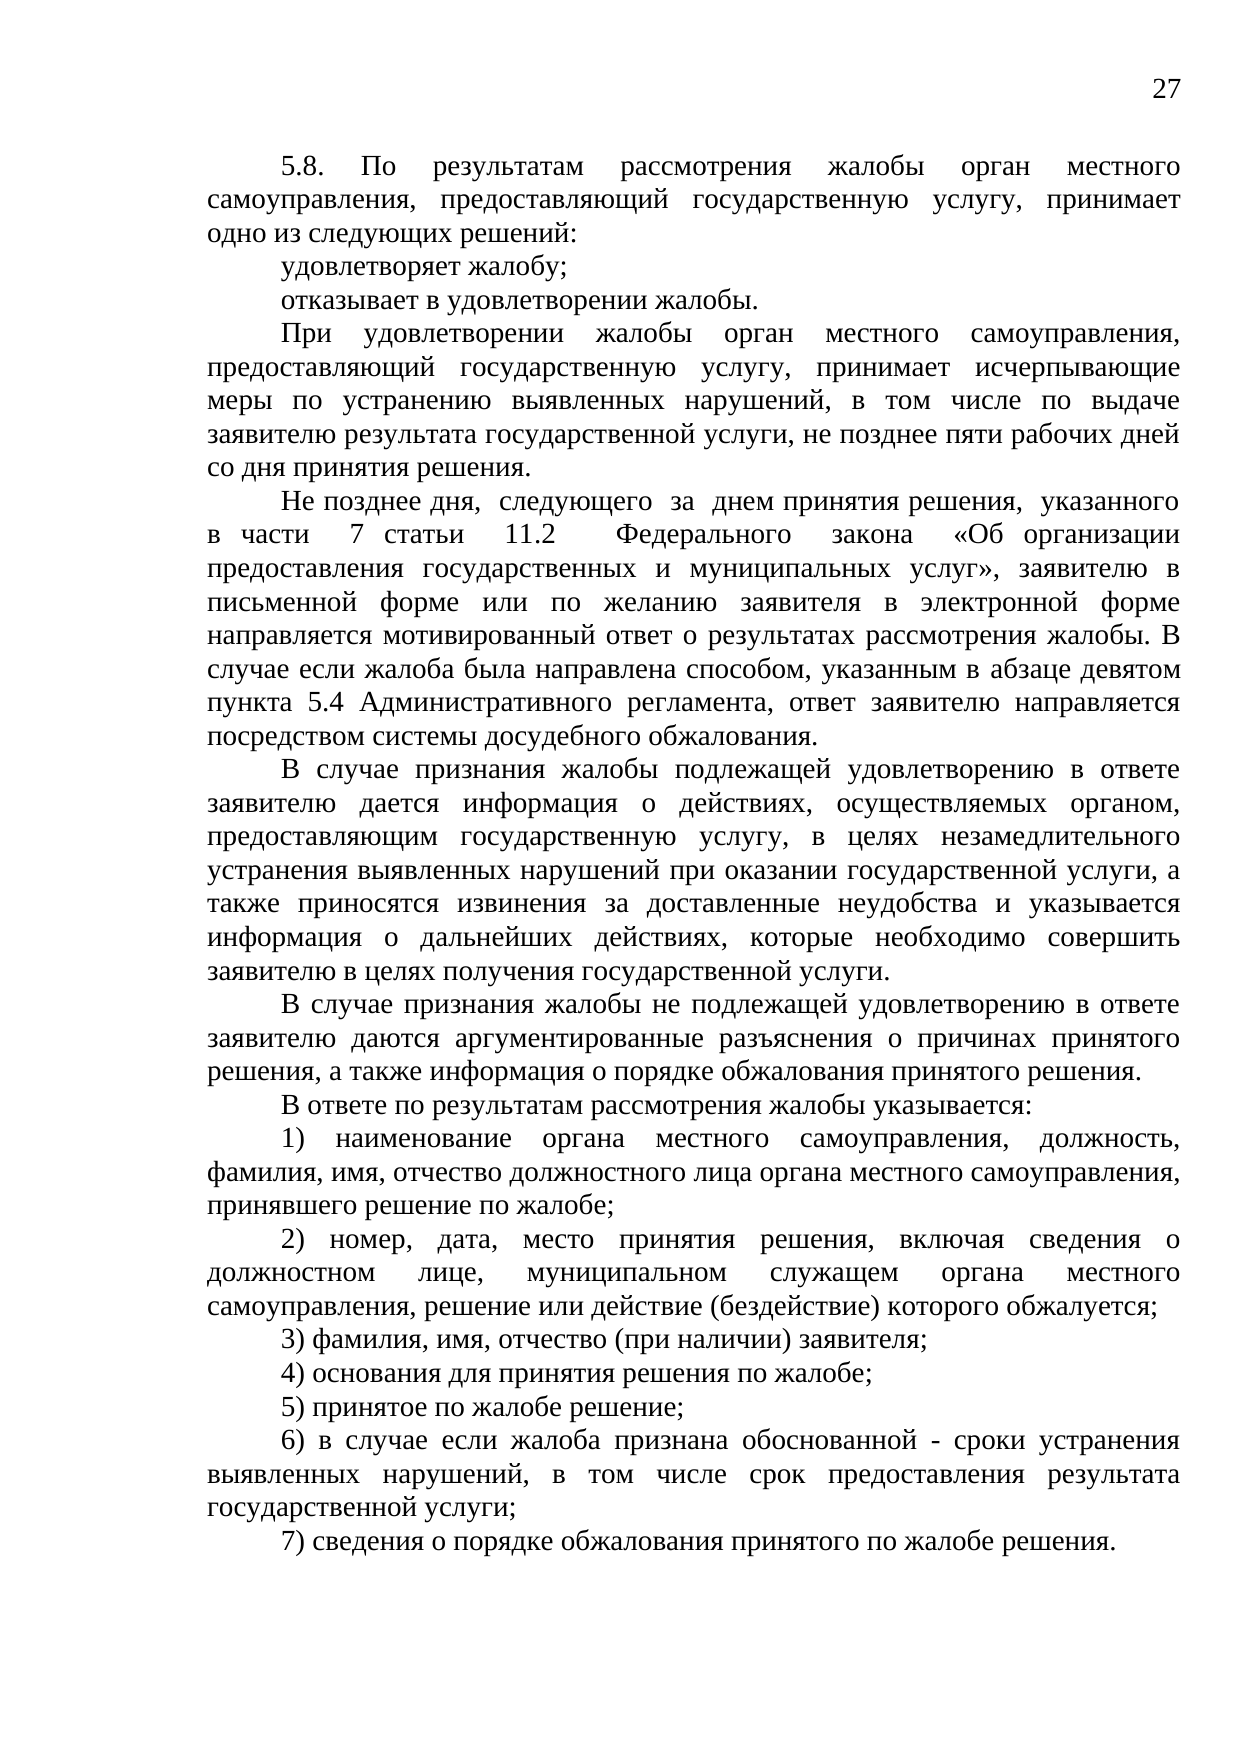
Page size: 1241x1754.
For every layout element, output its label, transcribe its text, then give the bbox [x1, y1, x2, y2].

text В случае признания жалобы не подлежащей удовлетворению в ответе заявителю даются аргументированные разъяснения о причинах принятого решения, а также информация о порядке обжалования принятого решения. [207, 986, 1181, 1087]
text 1) наименование органа местного самоуправления, должность, фамилия, имя, отчество должностного лица органа местного самоуправления, принявшего решение по жалобе; [207, 1120, 1181, 1221]
text В случае признания жалобы подлежащей удовлетворению в ответе заявителю дается информация о действиях, осуществляемых органом, предоставляющим государственную услугу, в целях незамедлительного устранения выявленных нарушений при оказании государственной услуги, а также приносятся извинения за доставленные неудобства и указывается информация о дальнейших действиях, которые необходимо совершить заявителю в целях получения государственной услуги. [207, 751, 1181, 986]
text 3) фамилия, имя, отчество (при наличии) заявителя; [207, 1322, 1181, 1355]
text 6) в случае если жалоба признана обоснованной - сроки устранения выявленных нарушений, в том числе срок предоставления результата государственной услуги; [207, 1422, 1181, 1523]
text 7) сведения о порядке обжалования принятого по жалобе решения. [207, 1523, 1181, 1556]
text 5) принятое по жалобе решение; [207, 1389, 1181, 1422]
text удовлетворяет жалобу; [207, 248, 1181, 282]
text 2) номер, дата, место принятия решения, включая сведения о должностном лице, муниципальном служащем органа местного самоуправления, решение или действие (бездействие) которого обжалуется; [207, 1221, 1181, 1322]
text В ответе по результатам рассмотрения жалобы указывается: [207, 1087, 1181, 1120]
text 4) основания для принятия решения по жалобе; [207, 1355, 1181, 1389]
text Не позднее дня, следующего за днем принятия решения, указанного в части 7 статьи 11.2 Федерального закона «Об организации предоставления государственных и муниципальных услуг», заявителю в письменной форме или по желанию заявителя в электронной форме направляется мотивированный ответ о результатах рассмотрения жалобы. В случае если жалоба была направлена способом, указанным в абзаце девятом пункта 5.4 Административного регламента, ответ заявителю направляется посредством системы досудебного обжалования. [207, 483, 1181, 751]
text При удовлетворении жалобы орган местного самоуправления, предоставляющий государственную услугу, принимает исчерпывающие меры по устранению выявленных нарушений, в том числе по выдаче заявителю результата государственной услуги, не позднее пяти рабочих дней со дня принятия решения. [207, 315, 1181, 483]
text 5.8. По результатам рассмотрения жалобы орган местного самоуправления, предоставляющий государственную услугу, принимает одно из следующих решений: [207, 148, 1181, 248]
text отказывает в удовлетворении жалобы. [207, 282, 1181, 315]
